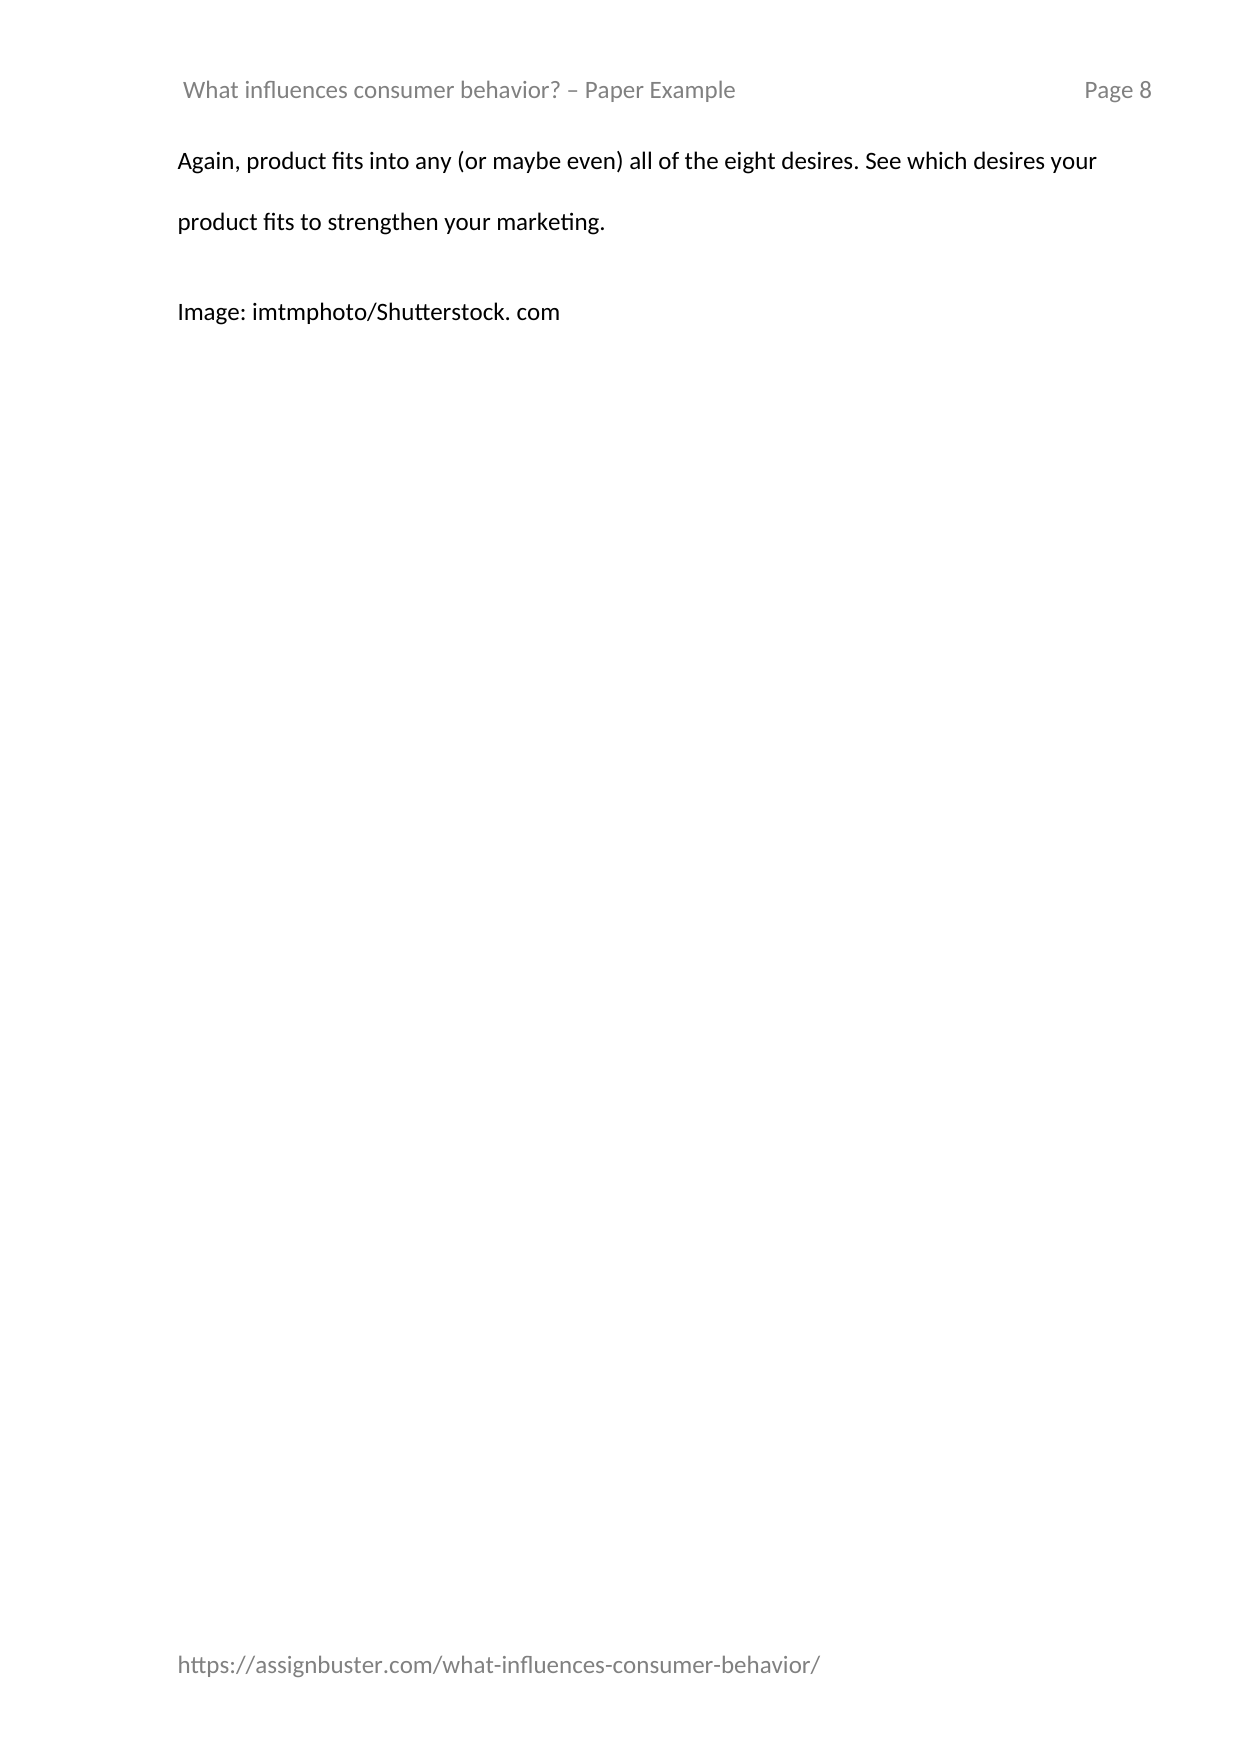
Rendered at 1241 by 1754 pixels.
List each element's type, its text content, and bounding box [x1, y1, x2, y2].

text Image: imtmphoto/Shutterstock. com [177, 297, 1152, 327]
text Again, product fits into any (or maybe even) all of the eight desires. See which desires your product fits to strengthen your marketing. [177, 145, 1152, 237]
